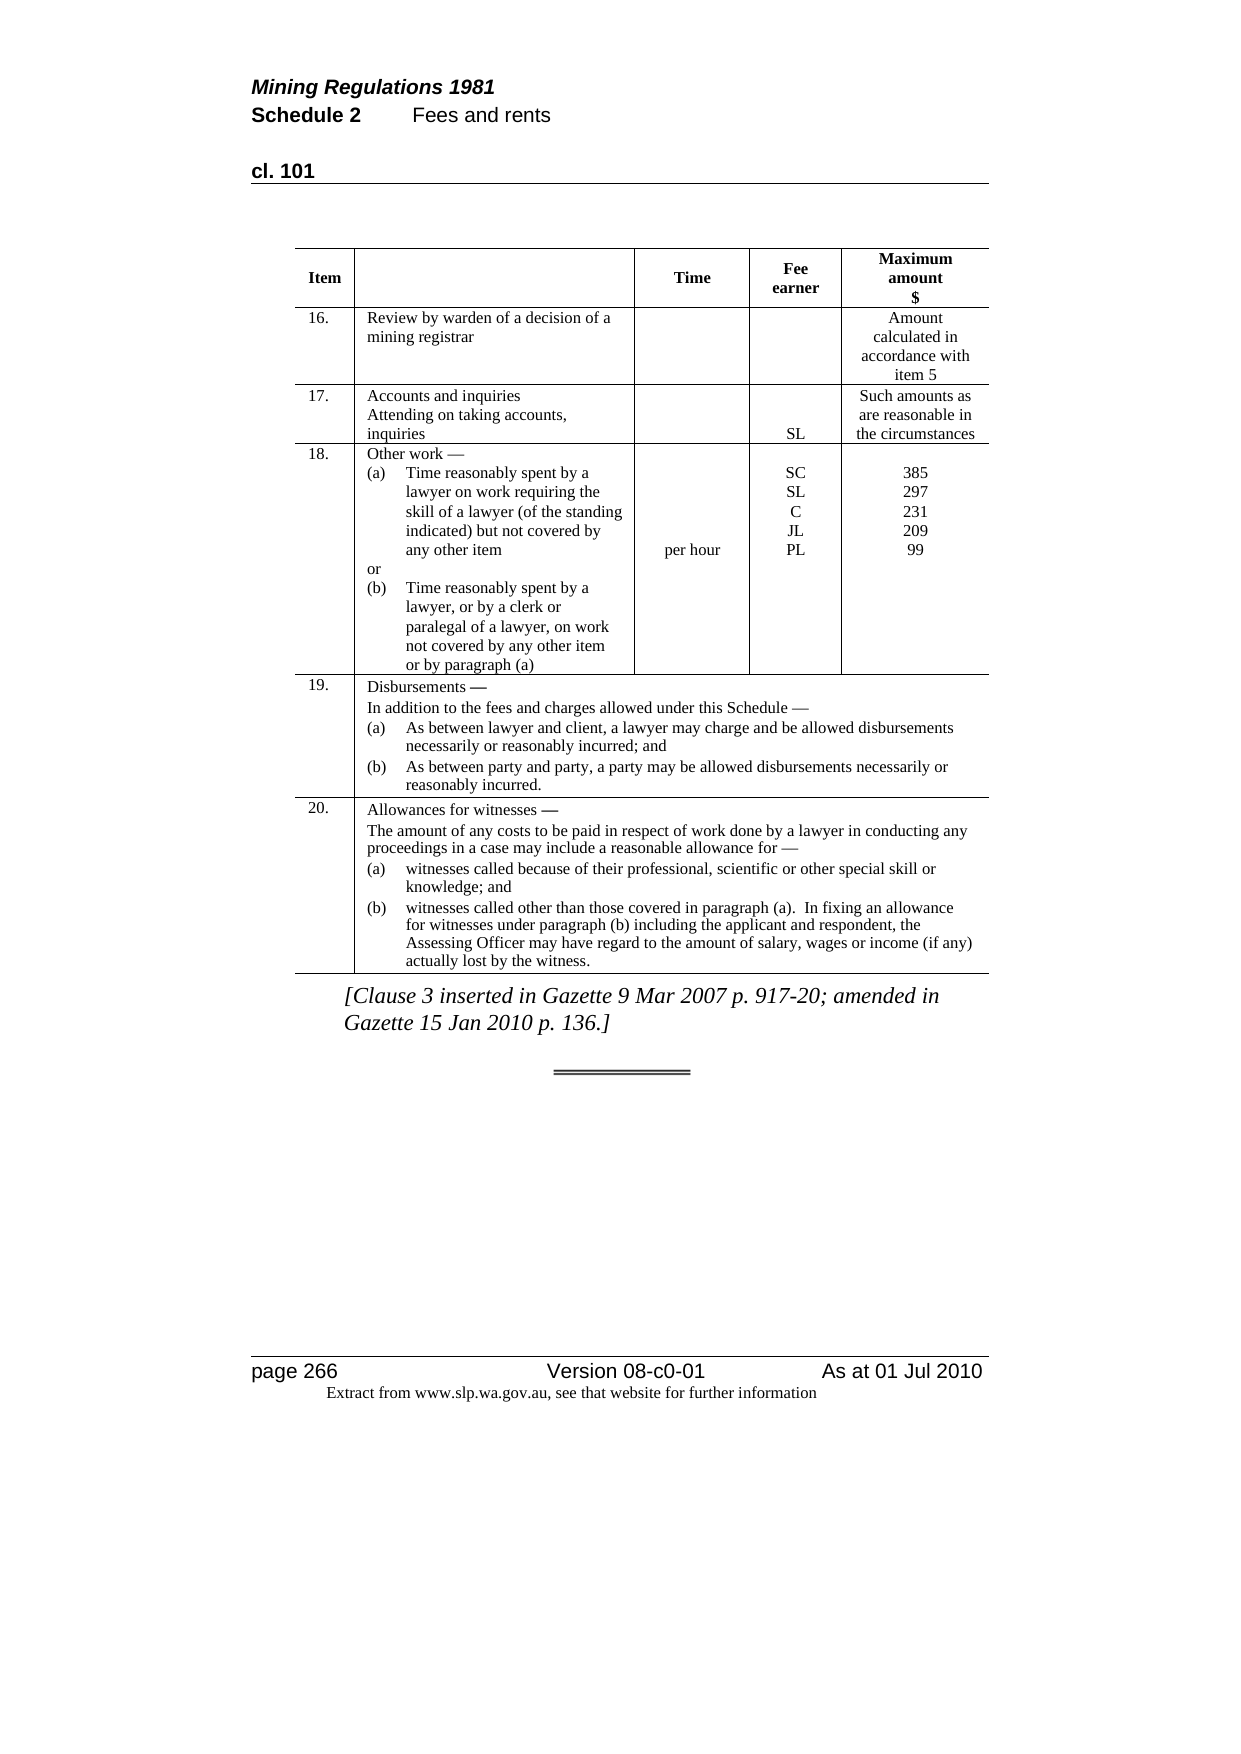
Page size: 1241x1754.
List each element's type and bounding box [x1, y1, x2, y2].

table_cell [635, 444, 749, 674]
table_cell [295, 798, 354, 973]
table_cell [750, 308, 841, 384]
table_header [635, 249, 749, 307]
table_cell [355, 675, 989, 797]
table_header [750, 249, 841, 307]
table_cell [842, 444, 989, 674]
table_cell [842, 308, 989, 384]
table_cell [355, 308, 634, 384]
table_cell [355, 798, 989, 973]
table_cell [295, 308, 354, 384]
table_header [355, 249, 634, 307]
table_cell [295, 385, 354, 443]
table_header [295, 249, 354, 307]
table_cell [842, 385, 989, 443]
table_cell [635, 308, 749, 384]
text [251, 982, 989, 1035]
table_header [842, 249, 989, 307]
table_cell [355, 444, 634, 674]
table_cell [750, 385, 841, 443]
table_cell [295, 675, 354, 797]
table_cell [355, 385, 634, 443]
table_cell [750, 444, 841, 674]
picture [543, 1060, 697, 1088]
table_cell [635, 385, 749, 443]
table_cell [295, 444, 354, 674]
